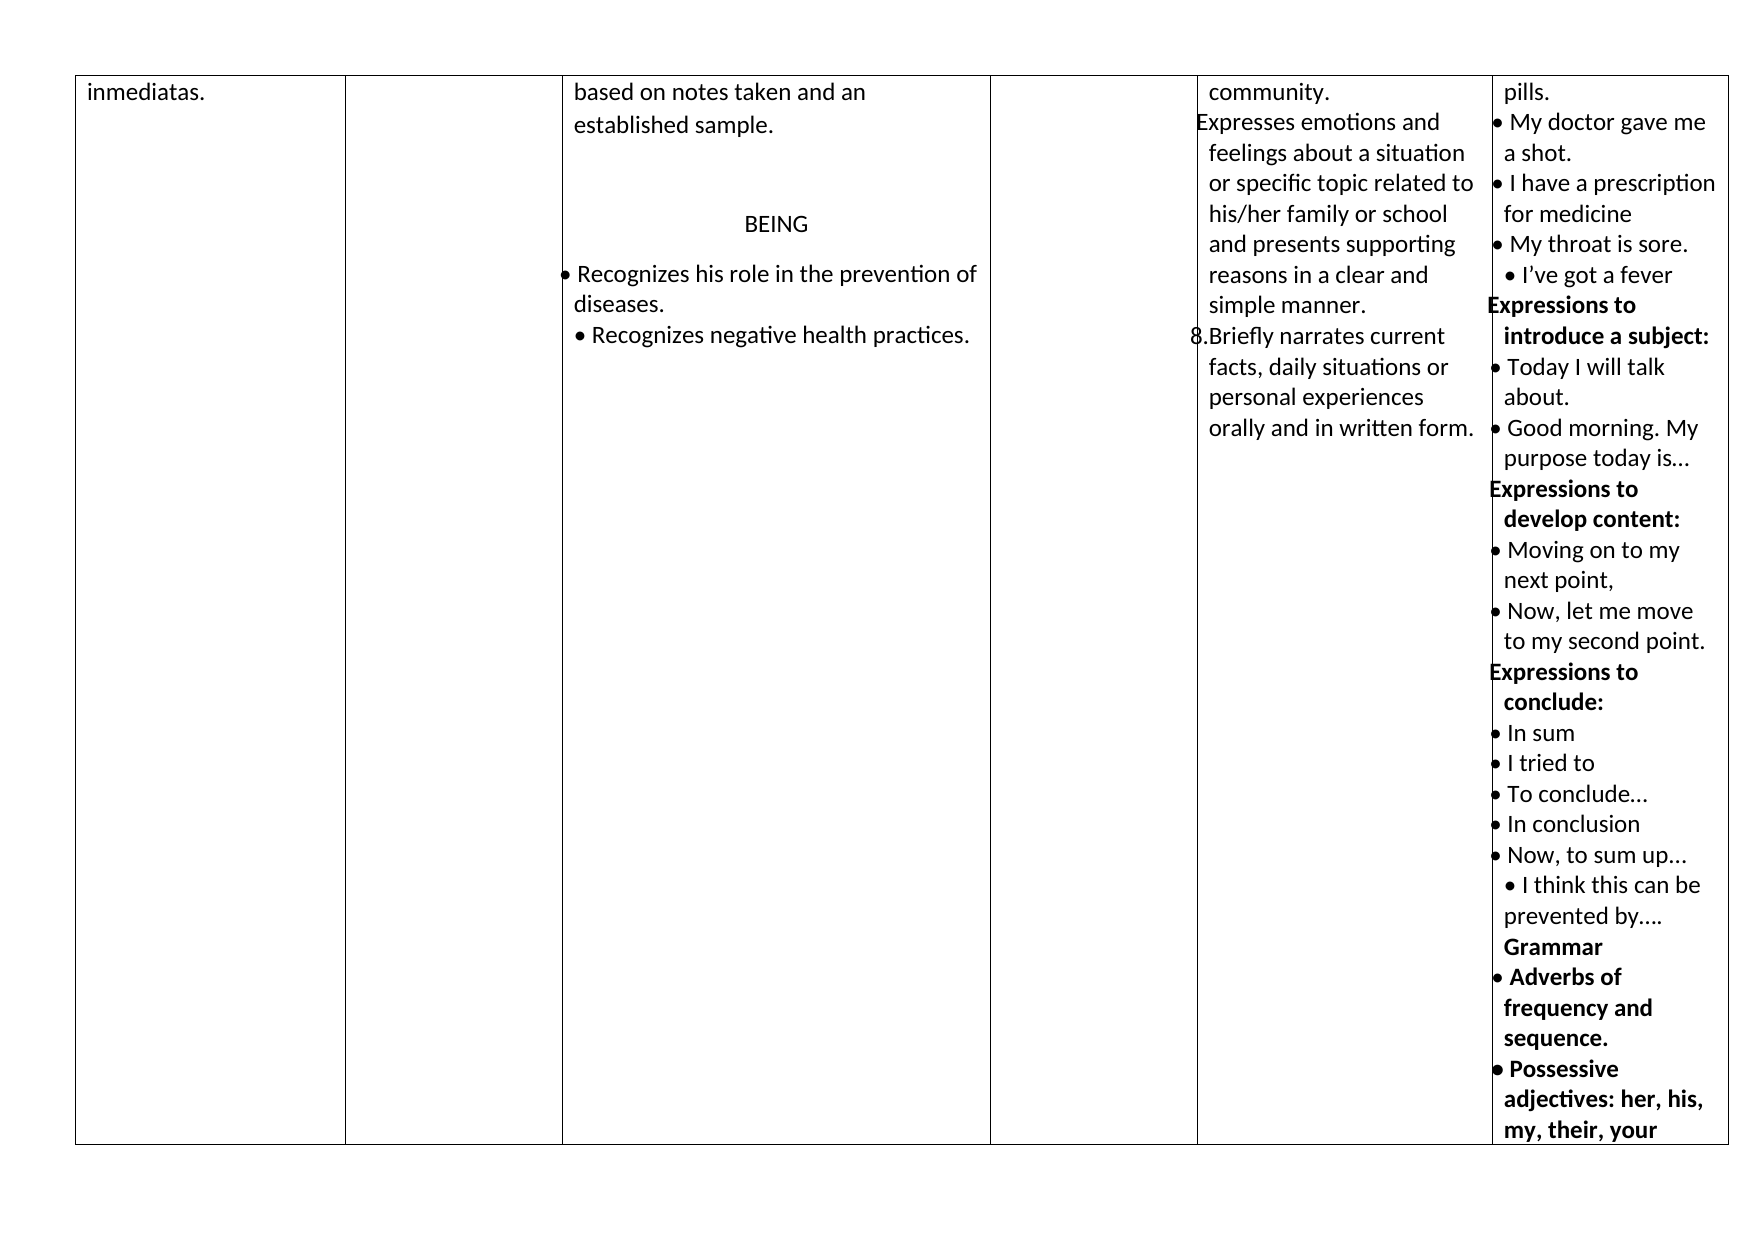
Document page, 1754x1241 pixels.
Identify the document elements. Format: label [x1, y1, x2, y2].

table_cell [563, 76, 990, 1144]
table_cell [1493, 76, 1728, 1144]
table_cell [76, 76, 345, 1144]
table_cell [346, 76, 562, 1144]
table_cell [991, 76, 1197, 1144]
table_cell [1198, 76, 1492, 1144]
